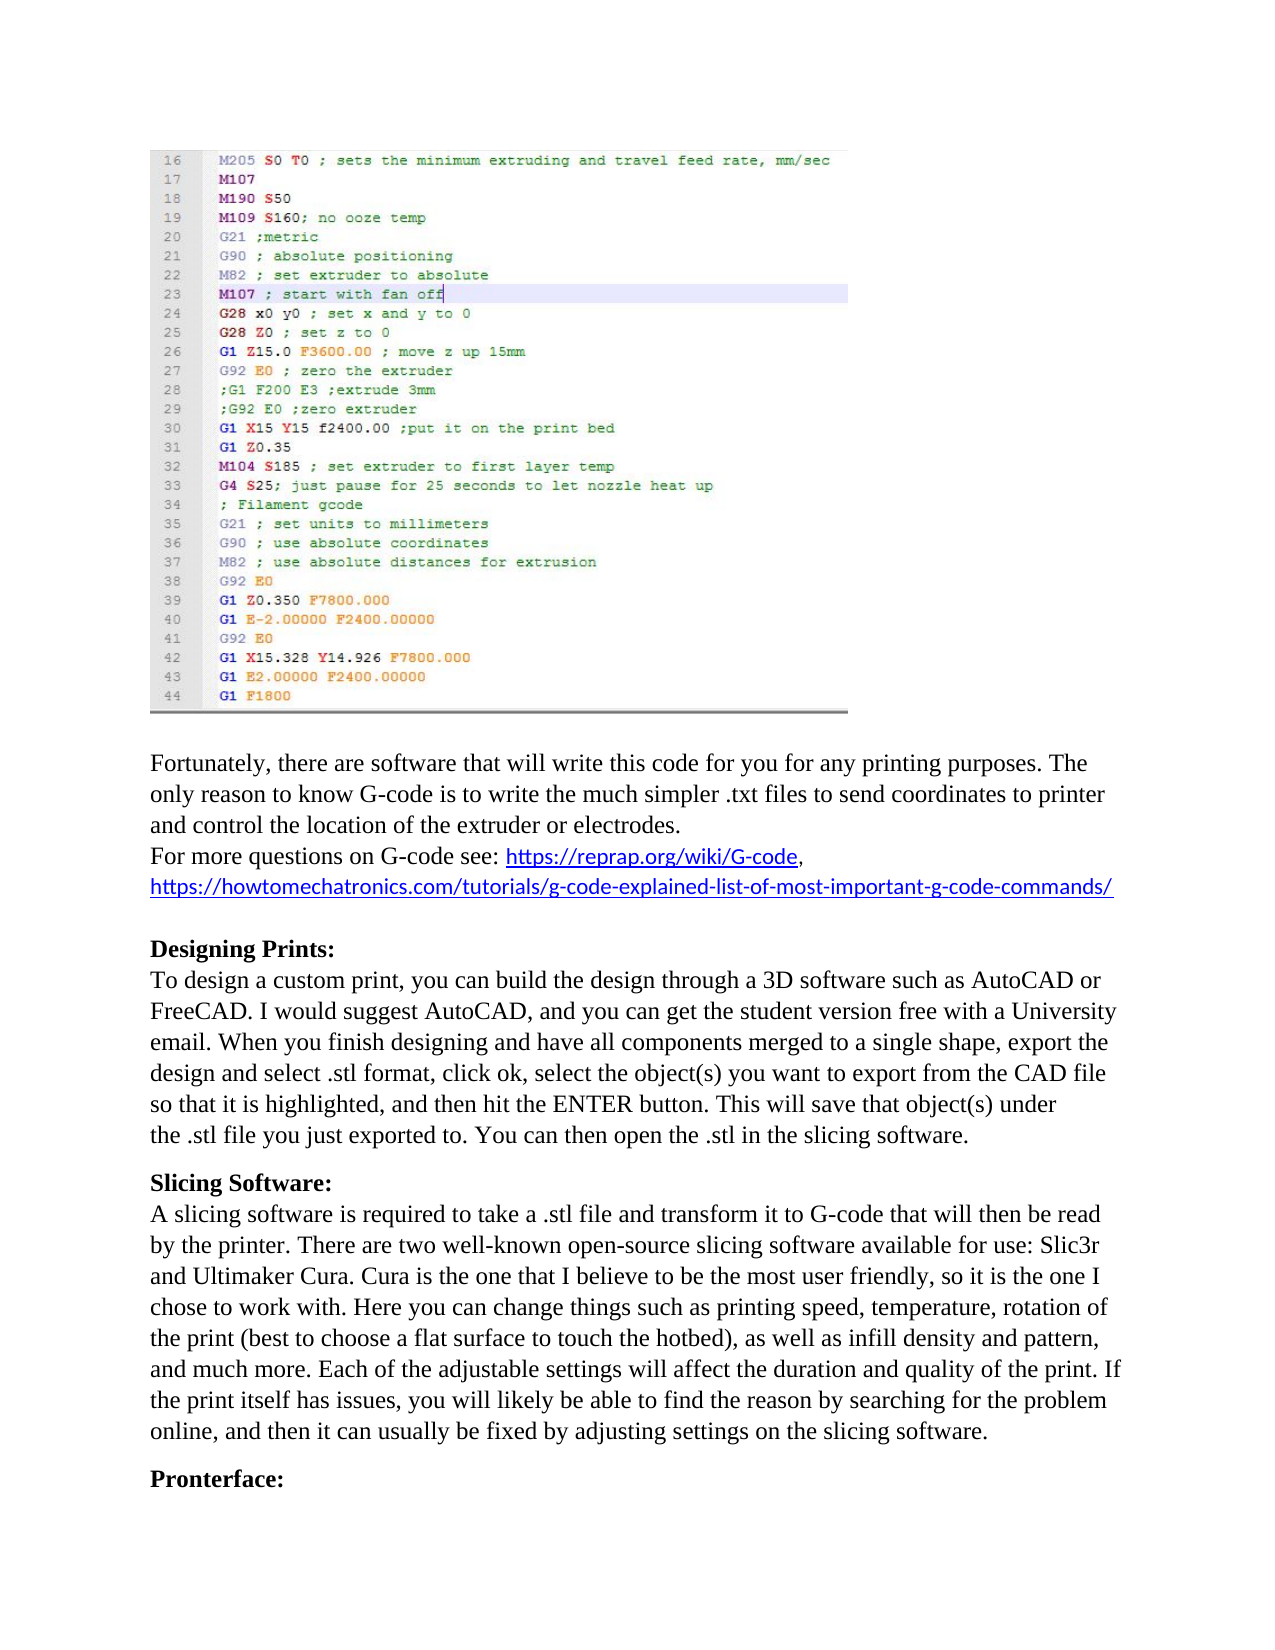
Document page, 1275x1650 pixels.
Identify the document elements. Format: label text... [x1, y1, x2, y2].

text A slicing software is required to take a .stl file and transform it to G-code that will then be read by the printer. There are two well-known open-source slicing software available for use: Slic3r and Ultimaker Cura. Cura is the one that I believe to be the most user friendly, so it is the one I chose to work with. Here you can change things such as printing speed, temperature, rotation of the print (best to choose a flat surface to touch the hotbed), as well as infill density and pattern, and much more. Each of the adjustable settings will affect the duration and quality of the print. If the print itself has issues, you will likely be able to find the reason by searching for the problem online, and then it can usually be fixed by adjusting settings on the slicing software. [150, 1199, 1125, 1445]
text Slicing Software: [150, 1168, 1125, 1196]
text To design a custom print, you can build the design through a 3D software such as AutoCAD or FreeCAD. I would suggest AutoCAD, and you can get the student version free with a University email. When you finish designing and have all components merged to a single shape, export the design and select .stl format, click ok, select the object(s) you want to export from the CAD file so that it is highlighted, and then hit the ENTER button. This will save that object(s) under the .stl file you just exported to. You can then open the .stl in the slicing software. [150, 965, 1125, 1149]
text For more questions on G-code see: https://reprap.org/wiki/G-code, https://howtomechatronics.com/tutorials/g-code-explained-list-of-most-important-g-code-commands/ [150, 841, 1125, 900]
text Fortunately, there are software that will write this code for you for any printing purposes. The only reason to know G-code is to write the much simpler .txt files to send coordinates to printer and control the location of the extruder or electrodes. [150, 748, 1125, 839]
text Designing Prints: [150, 934, 1125, 962]
text Pronterface: [150, 1464, 1125, 1492]
picture [150, 150, 848, 715]
